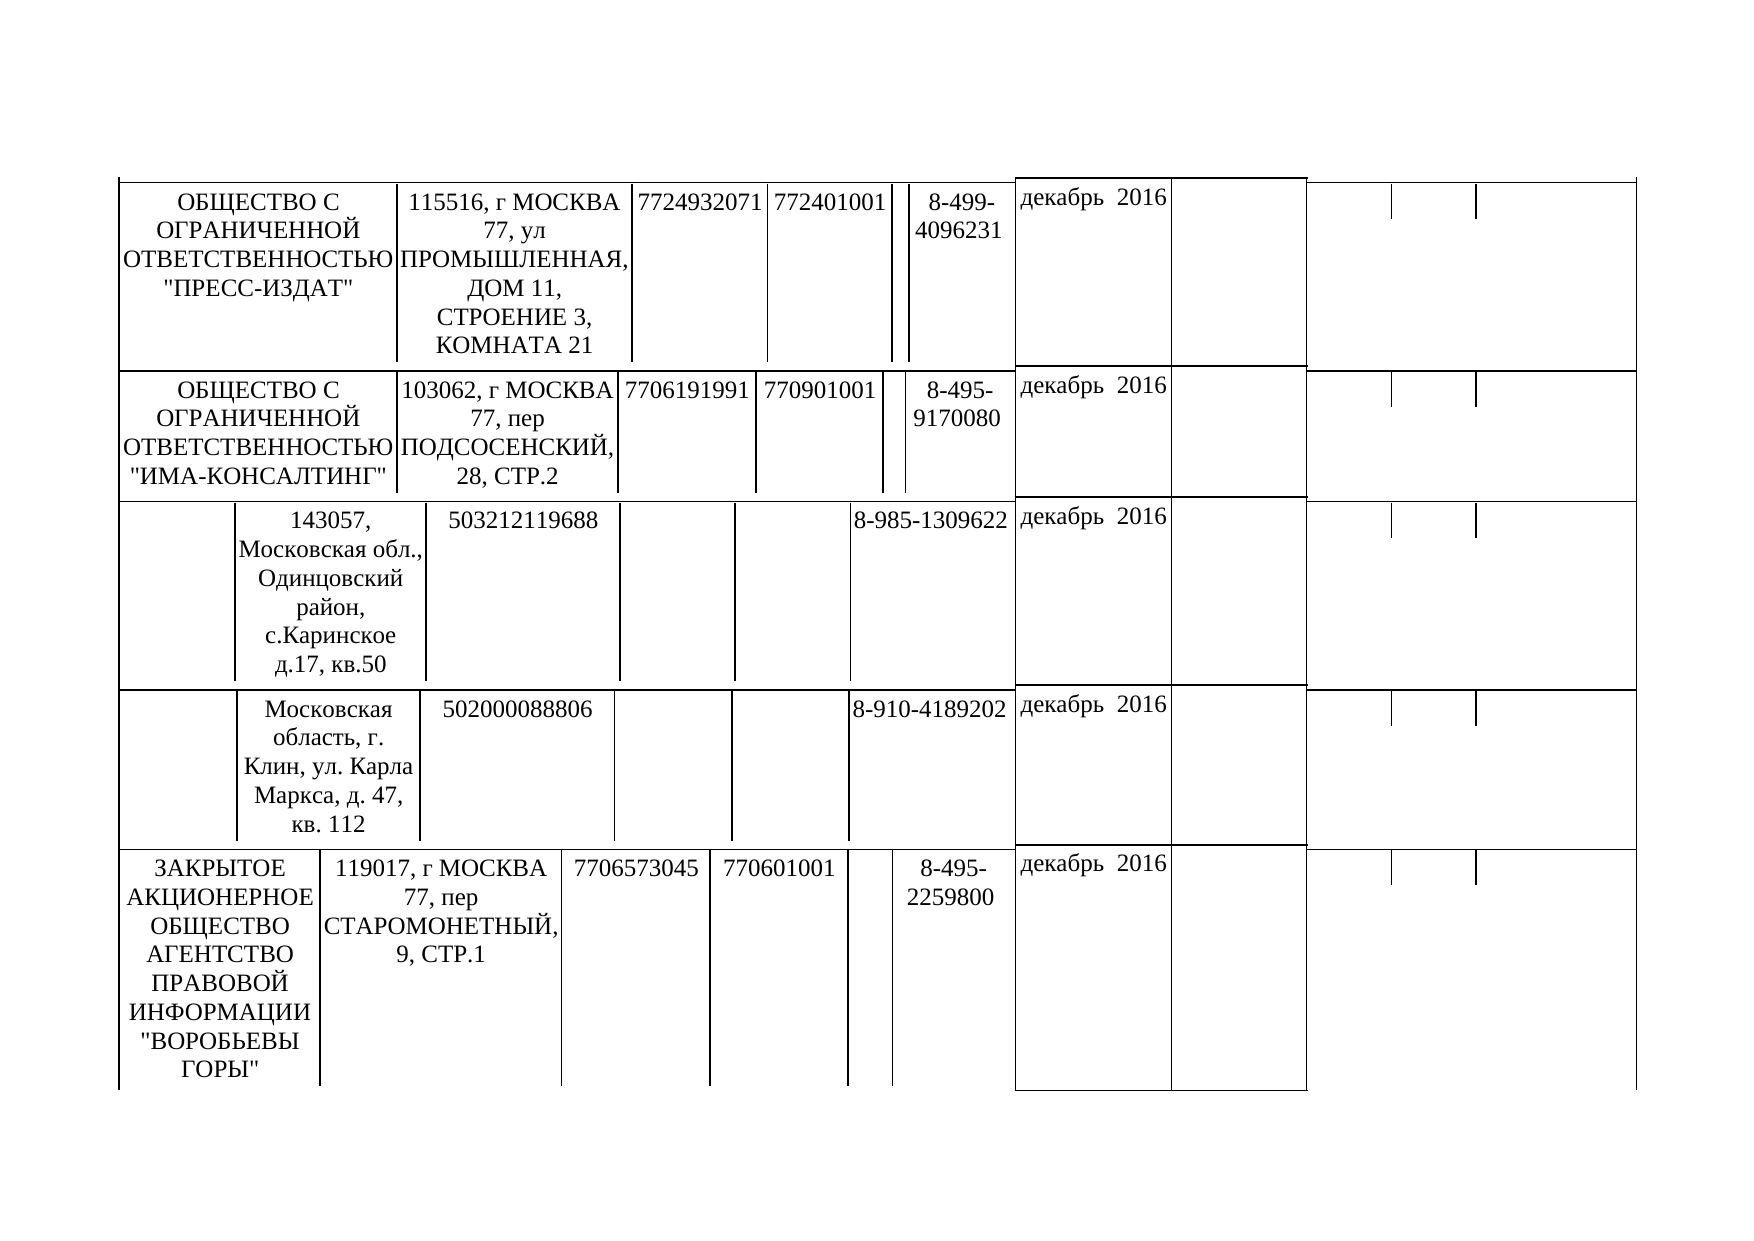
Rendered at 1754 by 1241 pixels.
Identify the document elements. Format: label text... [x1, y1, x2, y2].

table_cell [120, 177, 1015, 182]
table_cell [120, 183, 1015, 365]
table_cell [1307, 365, 1636, 370]
table_cell декабрь 2016 [1016, 846, 1171, 1089]
table_cell [1307, 691, 1636, 844]
table_cell [120, 372, 1015, 496]
table_cell декабрь 2016 [1016, 179, 1171, 365]
table_cell [1307, 844, 1636, 849]
table_cell декабрь 2016 [1016, 498, 1171, 684]
table_cell декабрь 2016 [1016, 686, 1171, 844]
table_cell [1307, 502, 1636, 684]
table_cell [120, 691, 1015, 844]
table_cell [1307, 372, 1636, 496]
table_cell [120, 365, 1015, 370]
table_cell декабрь 2016 [1016, 367, 1171, 496]
table_cell [120, 844, 1015, 849]
table_cell [120, 496, 1015, 501]
table_cell [1172, 367, 1306, 496]
table_cell [1172, 846, 1306, 1089]
table_cell [1172, 498, 1306, 684]
table_cell [1172, 686, 1306, 844]
table_cell [1307, 496, 1636, 501]
table_cell [1172, 179, 1306, 365]
table_cell [120, 850, 1015, 1089]
table_cell [120, 684, 1015, 689]
table_cell [1307, 177, 1636, 182]
table_cell [1307, 684, 1636, 689]
table_cell [120, 502, 1015, 684]
table_cell [1307, 183, 1636, 365]
table_cell [1307, 850, 1636, 1089]
